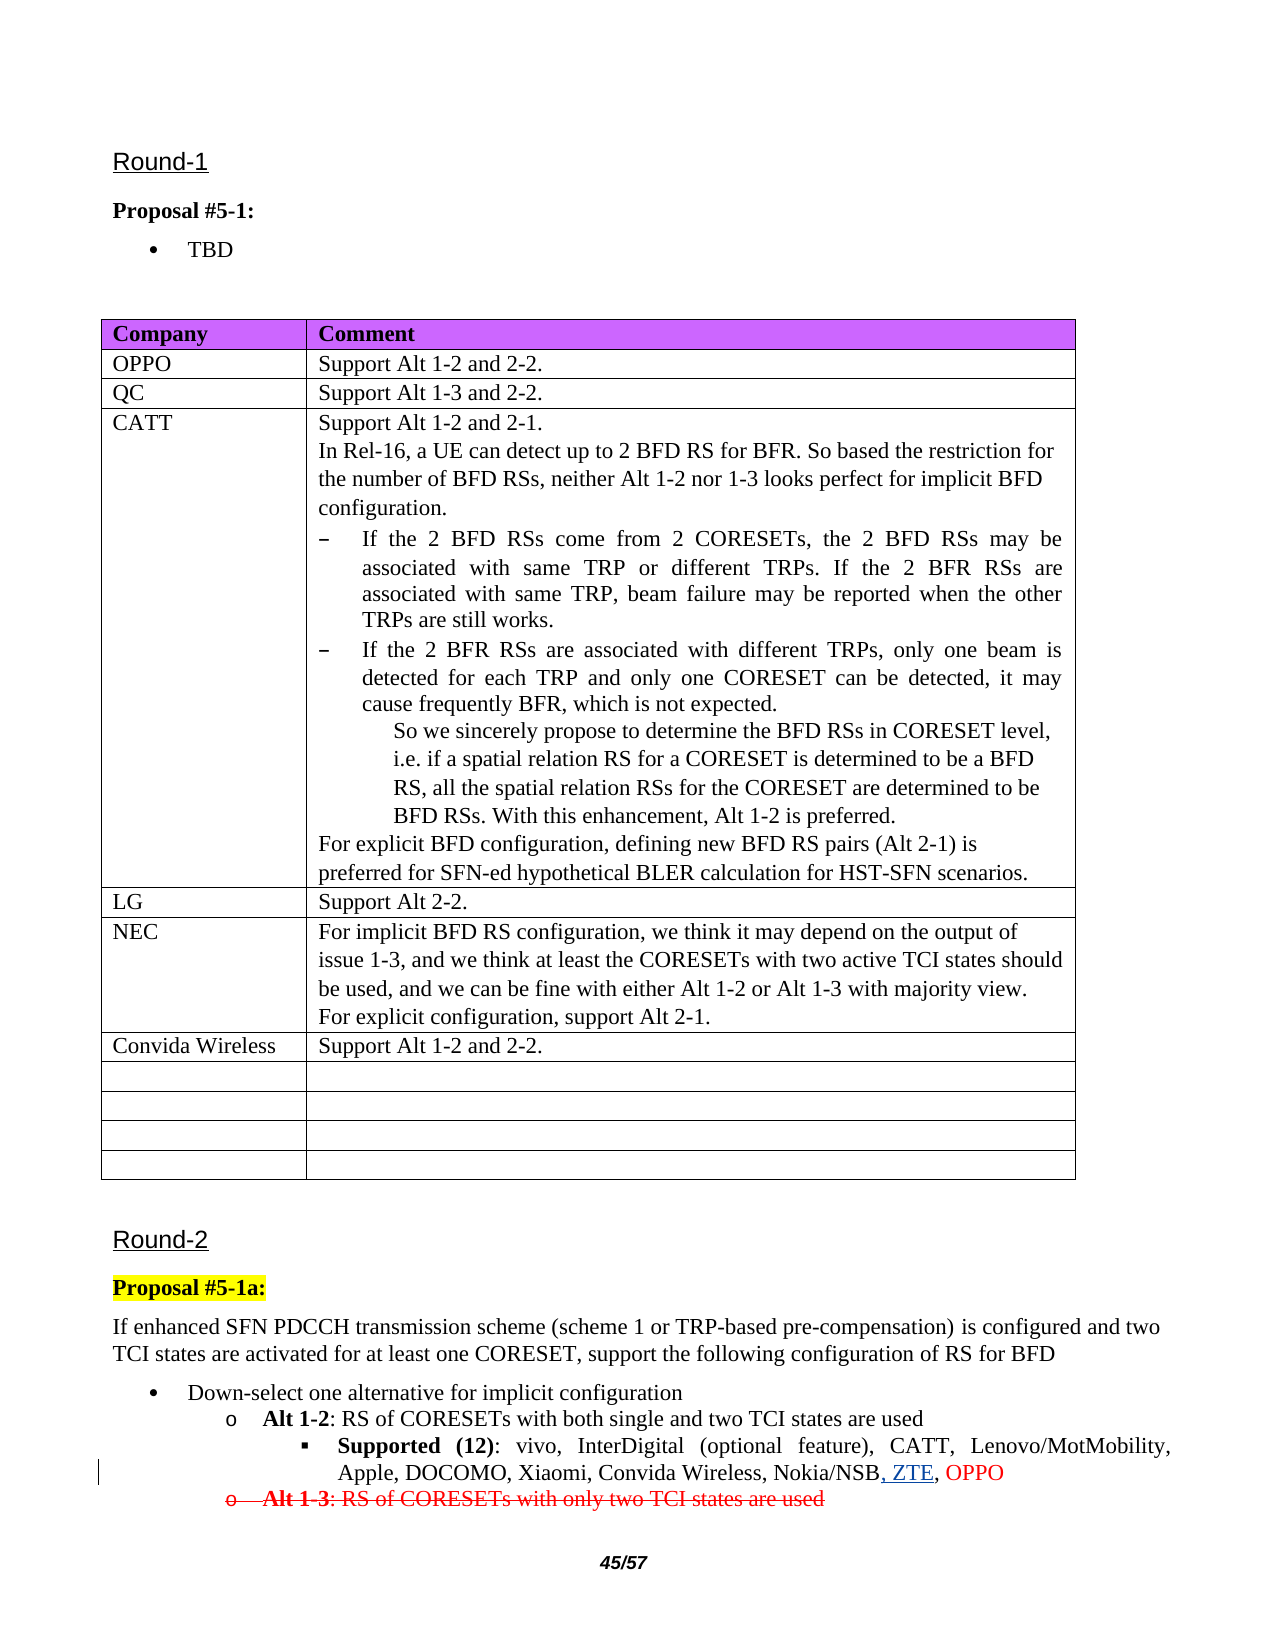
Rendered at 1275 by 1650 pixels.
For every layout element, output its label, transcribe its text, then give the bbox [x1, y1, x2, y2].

table_header Company [102, 320, 306, 349]
table_cell [307, 1062, 1075, 1091]
table_cell OPPO [102, 350, 306, 378]
table_cell [102, 1121, 306, 1149]
list Alt 1-3: RS of CORESETs with only two TCI states are used [225, 1485, 1172, 1513]
table_cell LG [102, 888, 306, 917]
list TBD [150, 236, 1172, 262]
table_cell [307, 1151, 1075, 1179]
table_cell QC [102, 379, 306, 408]
subtitle Round-1 [112, 147, 1172, 176]
table_cell Support Alt 1-2 and 2-2. [307, 1033, 1075, 1061]
table_cell Support Alt 2-2. [307, 888, 1075, 917]
table_cell [102, 1092, 306, 1120]
table_cell For implicit BFD RS configuration, we think it may depend on the output of issue 1-3, and we think at least the CORESETs with two active TCI states should be used, and we can be fine with either Alt 1-2 or Alt 1-3 with majority view. For explicit configuration, support Alt 2-1. [307, 918, 1075, 1032]
list Down-select one alternative for implicit configuration [150, 1378, 1172, 1405]
table_cell Convida Wireless [102, 1033, 306, 1061]
text Proposal #5-1: [112, 197, 1172, 223]
text If enhanced SFN PDCCH transmission scheme (scheme 1 or TRP-based pre-compensation) is configured and two TCI states are activated for at least one CORESET, support the following configuration of RS for BFD [112, 1313, 1172, 1366]
table_cell Support Alt 1-3 and 2-2. [307, 379, 1075, 408]
table_cell CATT [102, 409, 306, 887]
table_cell Support Alt 1-2 and 2-1. In Rel-16, a UE can detect up to 2 BFD RS for BFR. So based the restriction for the number of BFD RSs, neither Alt 1-2 nor 1-3 looks perfect for implicit BFD configuration. If the 2 BFD RSs come from 2 CORESETs, the 2 BFD RSs may be associated with same TRP or different TRPs. If the 2 BFR RSs are associated with same TRP, beam failure may be reported when the other TRPs are still works. If the 2 BFR RSs are associated with different TRPs, only one beam is detected for each TRP and only one CORESET can be detected, it may cause frequently BFR, which is not expected. So we sincerely propose to determine the BFD RSs in CORESET level, i.e. if a spatial relation RS for a CORESET is determined to be a BFD RS, all the spatial relation RSs for the CORESET are determined to be BFD RSs. With this enhancement, Alt 1-2 is preferred. For explicit BFD configuration, defining new BFD RS pairs (Alt 2-1) is preferred for SFN-ed hypothetical BLER calculation for HST-SFN scenarios. [307, 409, 1075, 887]
subtitle Round-2 [112, 1225, 1172, 1253]
text Proposal #5-1a: [112, 1274, 1172, 1301]
table_cell [307, 1092, 1075, 1120]
table_cell Support Alt 1-2 and 2-2. [307, 350, 1075, 378]
list Supported (12): vivo, InterDigital (optional feature), CATT, Lenovo/MotMobility, Apple, DOCOMO, Xiaomi, Convida Wireless, Nokia/NSB, OPPO [300, 1432, 1172, 1485]
table_cell [102, 1062, 306, 1091]
list Alt 1-2: RS of CORESETs with both single and two TCI states are used [225, 1405, 1172, 1432]
table_cell [102, 1151, 306, 1179]
table_cell [307, 1121, 1075, 1149]
table_cell NEC [102, 918, 306, 1032]
table_header Comment [307, 320, 1075, 349]
